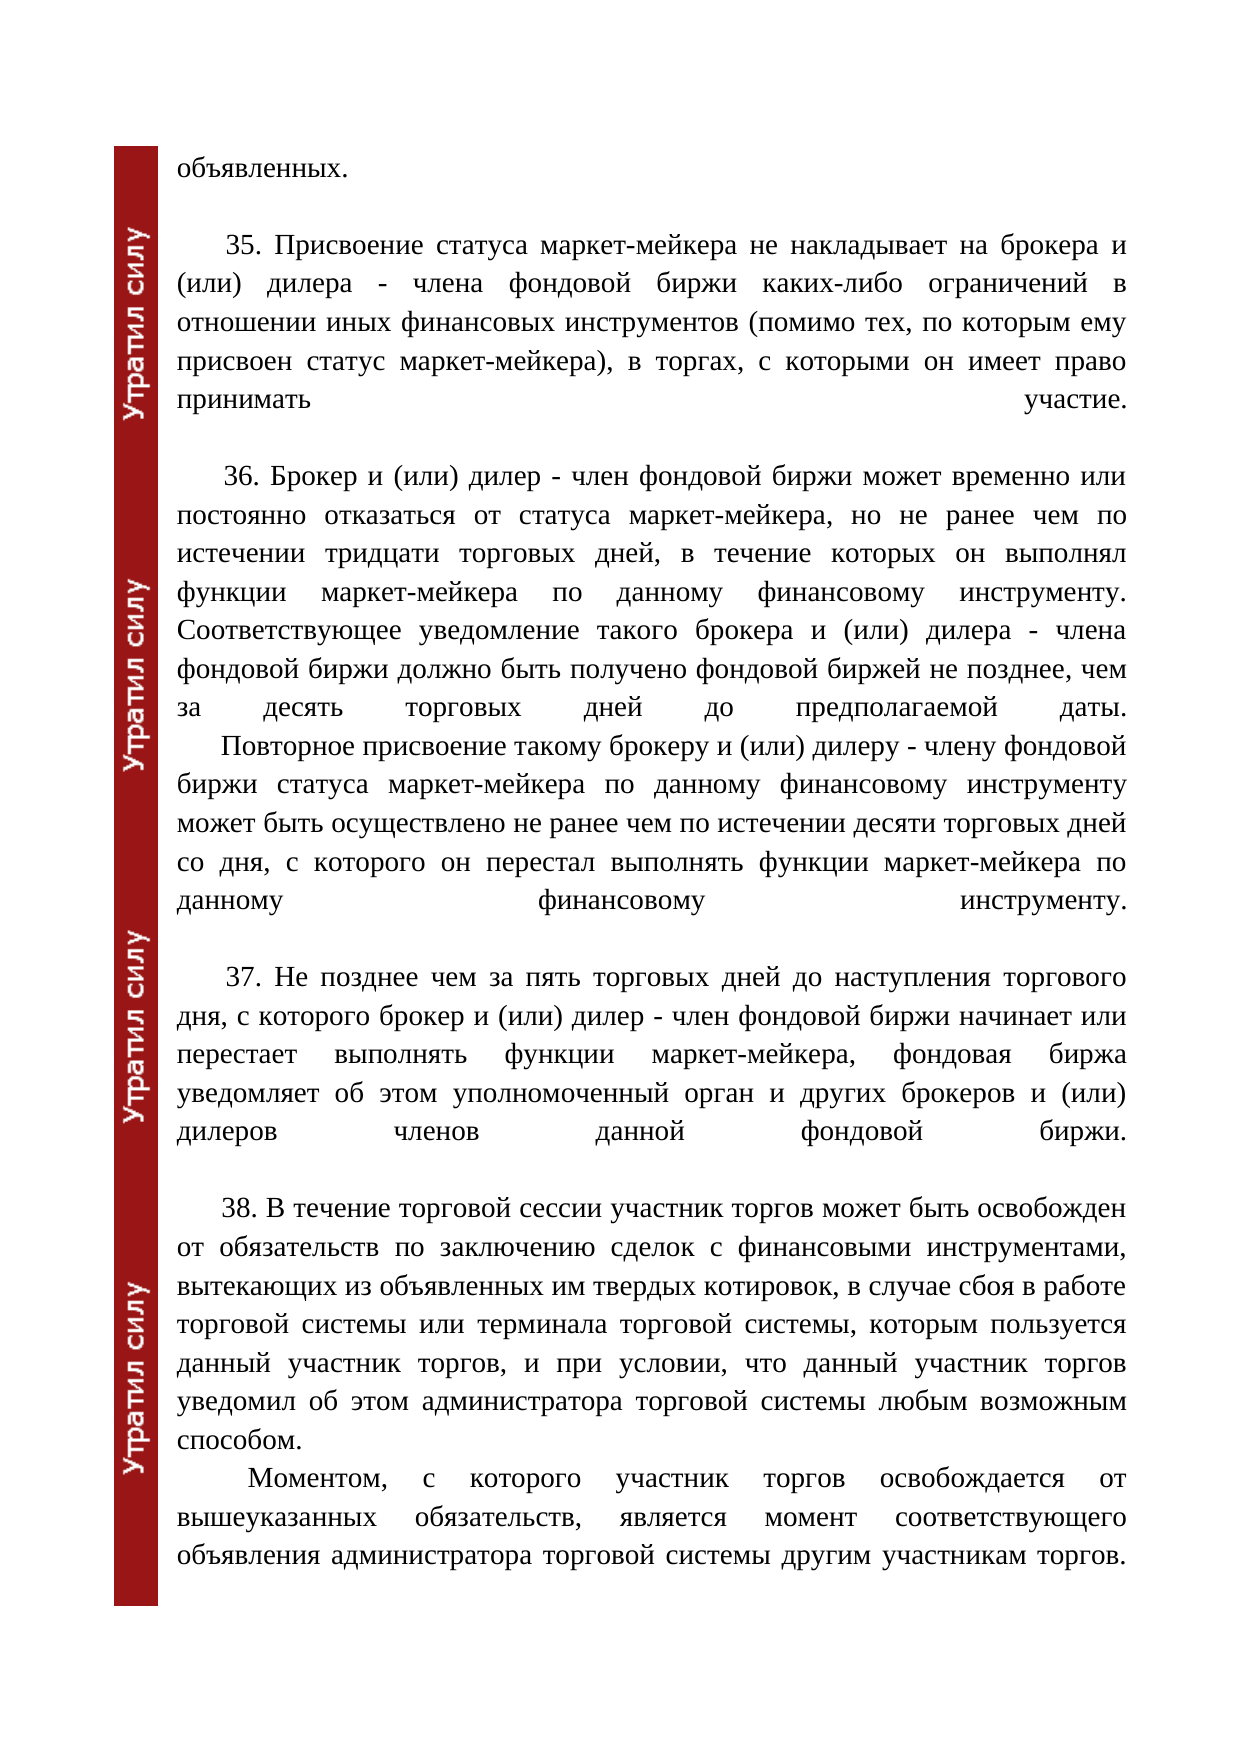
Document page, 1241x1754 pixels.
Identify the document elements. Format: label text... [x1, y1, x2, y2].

picture [114, 146, 158, 150]
text 36. Брокер и (или) дилер - член фондовой биржи может временно или постоянно отказаться от статуса маркет-мейкера, но не ранее чем по истечении тридцати торговых дней, в течение которых он выполнял функции маркет-мейкера по данному финансовому инструменту. Соответствующее уведомление такого брокера и (или) дилера - члена фондовой биржи должно быть получено фондовой биржей не позднее, чем за десять торговых дней до предполагаемой даты. Повторное присвоение такому брокеру и (или) дилеру - члену фондовой биржи статуса маркет-мейкера по данному финансовому инструменту может быть осуществлено не ранее чем по истечении десяти торговых дней со дня, с которого он перестал выполнять функции маркет-мейкера по данному финансовому инструменту. [112, 458, 1128, 954]
picture [114, 222, 158, 227]
picture [114, 1571, 158, 1606]
picture [114, 954, 158, 959]
picture [114, 453, 158, 458]
text 35. Присвоение статуса маркет-мейкера не накладывает на брокера и (или) дилера - члена фондовой биржи каких-либо ограничений в отношении иных финансовых инструментов (помимо тех, по которым ему присвоен статус маркет-мейкера), в торгах, с которыми он имеет право принимать участие. [112, 227, 1128, 453]
text 37. Не позднее чем за пять торговых дней до наступления торгового дня, с которого брокер и (или) дилер - член фондовой биржи начинает или перестает выполнять функции маркет-мейкера, фондовая биржа уведомляет об этом уполномоченный орган и других брокеров и (или) дилеров членов данной фондовой биржи. [112, 959, 1128, 1186]
picture [114, 1186, 158, 1191]
